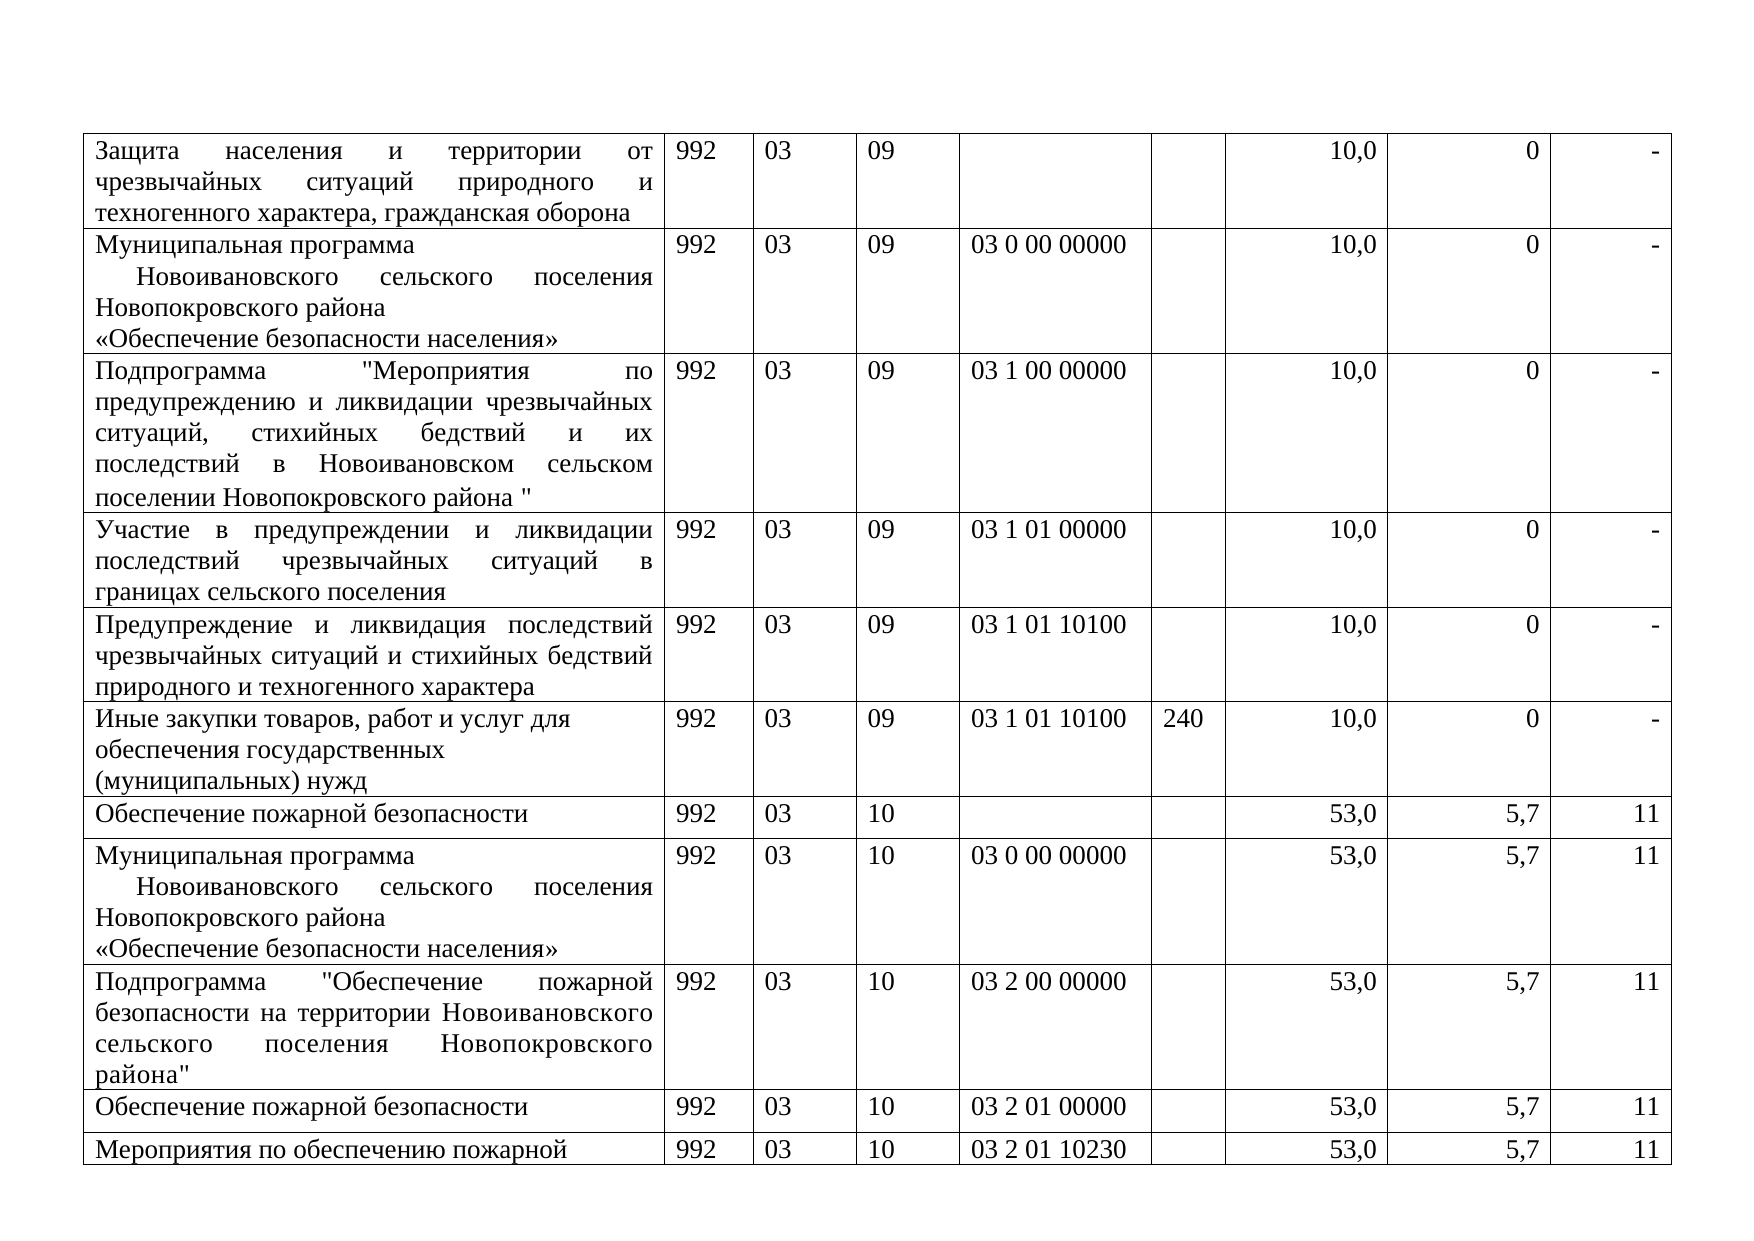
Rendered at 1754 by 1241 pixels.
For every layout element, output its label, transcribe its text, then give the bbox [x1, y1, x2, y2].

table_cell 53,0 [1226, 797, 1387, 838]
table_cell 240 [1152, 702, 1225, 796]
table_cell 03 2 01 00000 [960, 1090, 1151, 1132]
table_cell [1152, 354, 1225, 512]
table_cell 5,7 [1388, 965, 1550, 1089]
table_cell Предупреждение и ликвидация последствий чрезвычайных ситуаций и стихийных бедствий природного и техногенного характера [84, 608, 664, 701]
table_cell 03 0 00 00000 [960, 839, 1151, 964]
table_cell - [1551, 513, 1671, 607]
table_cell 11 [1551, 1090, 1671, 1132]
table_cell [1152, 965, 1225, 1089]
table_cell Подпрограмма "Обеспечение пожарной безопасности на территории Новоивановского сельского поселения Новопокровского района" [84, 965, 664, 1089]
table_cell 03 0 00 00000 [960, 229, 1151, 353]
table_cell 992 [665, 608, 753, 701]
table_cell 03 1 01 10100 [960, 702, 1151, 796]
table_cell [960, 797, 1151, 838]
table_cell [1152, 608, 1225, 701]
table_cell 03 [754, 354, 856, 512]
table_cell 0 [1388, 608, 1550, 701]
table_cell 10,0 [1226, 702, 1387, 796]
table_cell 992 [665, 134, 753, 227]
table_cell 5,7 [1388, 839, 1550, 964]
table_cell Подпрограмма "Мероприятия по предупреждению и ликвидации чрезвычайных ситуаций, стихийных бедствий и их последствий в Новоивановском сельском поселении Новопокровского района " [84, 354, 664, 512]
table_cell 09 [857, 354, 959, 512]
table_cell [1152, 1133, 1225, 1164]
table_cell [1152, 797, 1225, 838]
table_cell 992 [665, 1133, 753, 1164]
table_cell 5,7 [1388, 1133, 1550, 1164]
table_cell 11 [1551, 839, 1671, 964]
table_cell 03 [754, 1090, 856, 1132]
table_cell 0 [1388, 702, 1550, 796]
table_cell Обеспечение пожарной безопасности [84, 797, 664, 838]
table_cell 0 [1388, 134, 1550, 227]
table_cell 992 [665, 1090, 753, 1132]
table_cell 992 [665, 965, 753, 1089]
table_cell 992 [665, 797, 753, 838]
table_cell 03 1 01 10100 [960, 608, 1151, 701]
table_cell [1152, 1090, 1225, 1132]
table_cell 09 [857, 608, 959, 701]
table_cell 10,0 [1226, 608, 1387, 701]
table_cell 10 [857, 1090, 959, 1132]
table_cell 09 [857, 229, 959, 353]
table_cell 992 [665, 229, 753, 353]
table_cell 992 [665, 702, 753, 796]
table_cell [1152, 134, 1225, 227]
table_cell [1152, 229, 1225, 353]
table_cell 03 [754, 513, 856, 607]
table_cell [960, 134, 1151, 227]
table_cell 03 2 01 10230 [960, 1133, 1151, 1164]
table_cell 03 [754, 797, 856, 838]
table_cell - [1551, 608, 1671, 701]
table_cell 09 [857, 134, 959, 227]
table_cell Иные закупки товаров, работ и услуг для обеспечения государственных (муниципальных) нужд [84, 702, 664, 796]
table_cell 992 [665, 354, 753, 512]
table_cell 11 [1551, 965, 1671, 1089]
table_cell 10,0 [1226, 513, 1387, 607]
table_cell 53,0 [1226, 1090, 1387, 1132]
table_cell 0 [1388, 513, 1550, 607]
table_cell Защита населения и территории от чрезвычайных ситуаций природного и техногенного характера, гражданская оборона [84, 134, 664, 227]
table_cell 11 [1551, 1133, 1671, 1164]
table_cell 53,0 [1226, 839, 1387, 964]
table_cell 03 1 01 00000 [960, 513, 1151, 607]
table_cell 03 [754, 702, 856, 796]
table_cell Муниципальная программа Новоивановского сельского поселения Новопокровского района «Обеспечение безопасности населения» [84, 229, 664, 353]
table_cell 10 [857, 965, 959, 1089]
table_cell 03 1 00 00000 [960, 354, 1151, 512]
table_cell 10 [857, 839, 959, 964]
table_cell 992 [665, 839, 753, 964]
table_cell 11 [1551, 797, 1671, 838]
table_cell 10 [857, 1133, 959, 1164]
table_cell 53,0 [1226, 965, 1387, 1089]
table_cell Обеспечение пожарной безопасности [84, 1090, 664, 1132]
table_cell 10 [857, 797, 959, 838]
table_cell 03 [754, 1133, 856, 1164]
table_cell 10,0 [1226, 354, 1387, 512]
table_cell 03 [754, 839, 856, 964]
table_cell - [1551, 702, 1671, 796]
table_cell 53,0 [1226, 1133, 1387, 1164]
table_cell 10,0 [1226, 134, 1387, 227]
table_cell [84, 1133, 664, 1164]
table_cell - [1551, 134, 1671, 227]
table_cell 09 [857, 702, 959, 796]
table_cell 03 2 00 00000 [960, 965, 1151, 1089]
table_cell 5,7 [1388, 1090, 1550, 1132]
table_cell 10,0 [1226, 229, 1387, 353]
table_cell Участие в предупреждении и ликвидации последствий чрезвычайных ситуаций в границах сельского поселения [84, 513, 664, 607]
table_cell 03 [754, 134, 856, 227]
table_cell [1152, 513, 1225, 607]
table_cell [1152, 839, 1225, 964]
table_cell 03 [754, 965, 856, 1089]
table_cell 5,7 [1388, 797, 1550, 838]
table_cell 0 [1388, 354, 1550, 512]
table_cell 09 [857, 513, 959, 607]
table_cell - [1551, 354, 1671, 512]
table_cell Муниципальная программа Новоивановского сельского поселения Новопокровского района «Обеспечение безопасности населения» [84, 839, 664, 964]
table_cell 0 [1388, 229, 1550, 353]
table_cell 03 [754, 608, 856, 701]
table_cell 992 [665, 513, 753, 607]
table_cell 03 [754, 229, 856, 353]
table_cell - [1551, 229, 1671, 353]
